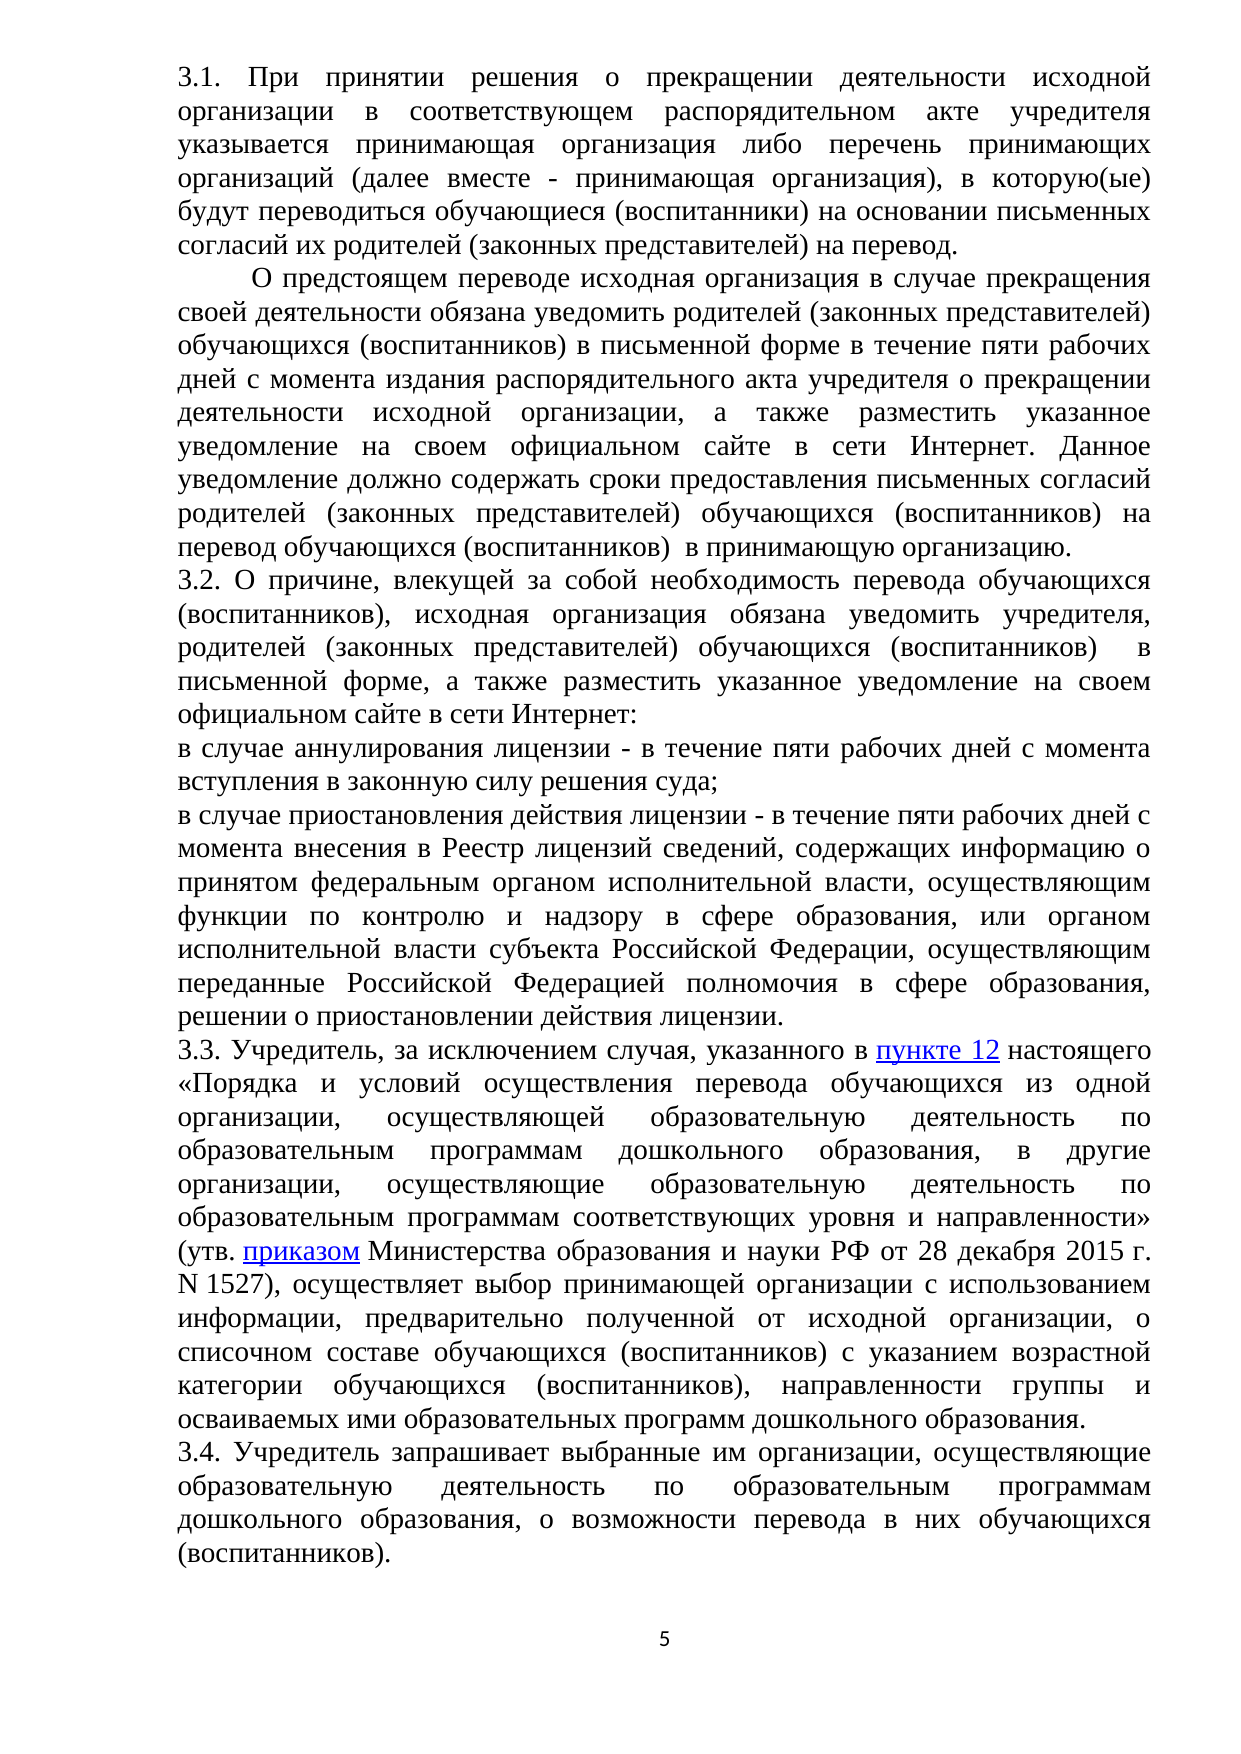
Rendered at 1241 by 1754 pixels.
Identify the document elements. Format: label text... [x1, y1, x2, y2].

text 3.1. При принятии решения о прекращении деятельности исходной организации в соответствующем распорядительном акте учредителя указывается принимающая организация либо перечень принимающих организаций (далее вместе - принимающая организация), в которую(ые) будут переводиться обучающиеся (воспитанники) на основании письменных согласий их родителей (законных представителей) на перевод. [177, 59, 1152, 260]
text 3.3. Учредитель, за исключением случая, указанного в пункте 12 настоящего «Порядка и условий осуществления перевода обучающихся из одной организации, осуществляющей образовательную деятельность по образовательным программам дошкольного образования, в другие организации, осуществляющие образовательную деятельность по образовательным программам соответствующих уровня и направленности» (утв. приказом Министерства образования и науки РФ от 28 декабря 2015 г. N 1527), осуществляет выбор принимающей организации с использованием информации, предварительно полученной от исходной организации, о списочном составе обучающихся (воспитанников) с указанием возрастной категории обучающихся (воспитанников), направленности группы и осваиваемых ими образовательных программ дошкольного образования. [177, 1032, 1152, 1099]
text 3.4. Учредитель запрашивает выбранные им организации, осуществляющие образовательную деятельность по образовательным программам дошкольного образования, о возможности перевода в них обучающихся (воспитанников). [177, 1434, 1152, 1568]
text 3.3. Учредитель, за исключением случая, указанного в пункте 12 настоящего «Порядка и условий осуществления перевода обучающихся из одной организации, осуществляющей образовательную деятельность по образовательным программам дошкольного образования, в другие организации, осуществляющие образовательную деятельность по образовательным программам соответствующих уровня и направленности» (утв. приказом Министерства образования и науки РФ от 28 декабря 2015 г. N 1527), осуществляет выбор принимающей организации с использованием информации, предварительно полученной от исходной организации, о списочном составе обучающихся (воспитанников) с указанием возрастной категории обучающихся (воспитанников), направленности группы и осваиваемых ими образовательных программ дошкольного образования. [177, 1233, 1152, 1434]
text в случае приостановления действия лицензии - в течение пяти рабочих дней с момента внесения в Реестр лицензий сведений, содержащих информацию о принятом федеральным органом исполнительной власти, осуществляющим функции по контролю и надзору в сфере образования, или органом исполнительной власти субъекта Российской Федерации, осуществляющим переданные Российской Федерацией полномочия в сфере образования, решении о приостановлении действия лицензии. [177, 797, 1152, 1032]
text в случае аннулирования лицензии - в течение пяти рабочих дней с момента вступления в законную силу решения суда; [177, 730, 1152, 797]
text О предстоящем переводе исходная организация в случае прекращения своей деятельности обязана уведомить родителей (законных представителей) обучающихся (воспитанников) в письменной форме в течение пяти рабочих дней с момента издания распорядительного акта учредителя о прекращении деятельности исходной организации, а также разместить указанное уведомление на своем официальном сайте в сети Интернет. Данное уведомление должно содержать сроки предоставления письменных согласий родителей (законных представителей) обучающихся (воспитанников) на перевод обучающихся (воспитанников) в принимающую организацию. [177, 260, 1152, 562]
text 3.2. О причине, влекущей за собой необходимость перевода обучающихся (воспитанников), исходная организация обязана уведомить учредителя, родителей (законных представителей) обучающихся (воспитанников) в письменной форме, а также разместить указанное уведомление на своем официальном сайте в сети Интернет: [177, 562, 1152, 730]
